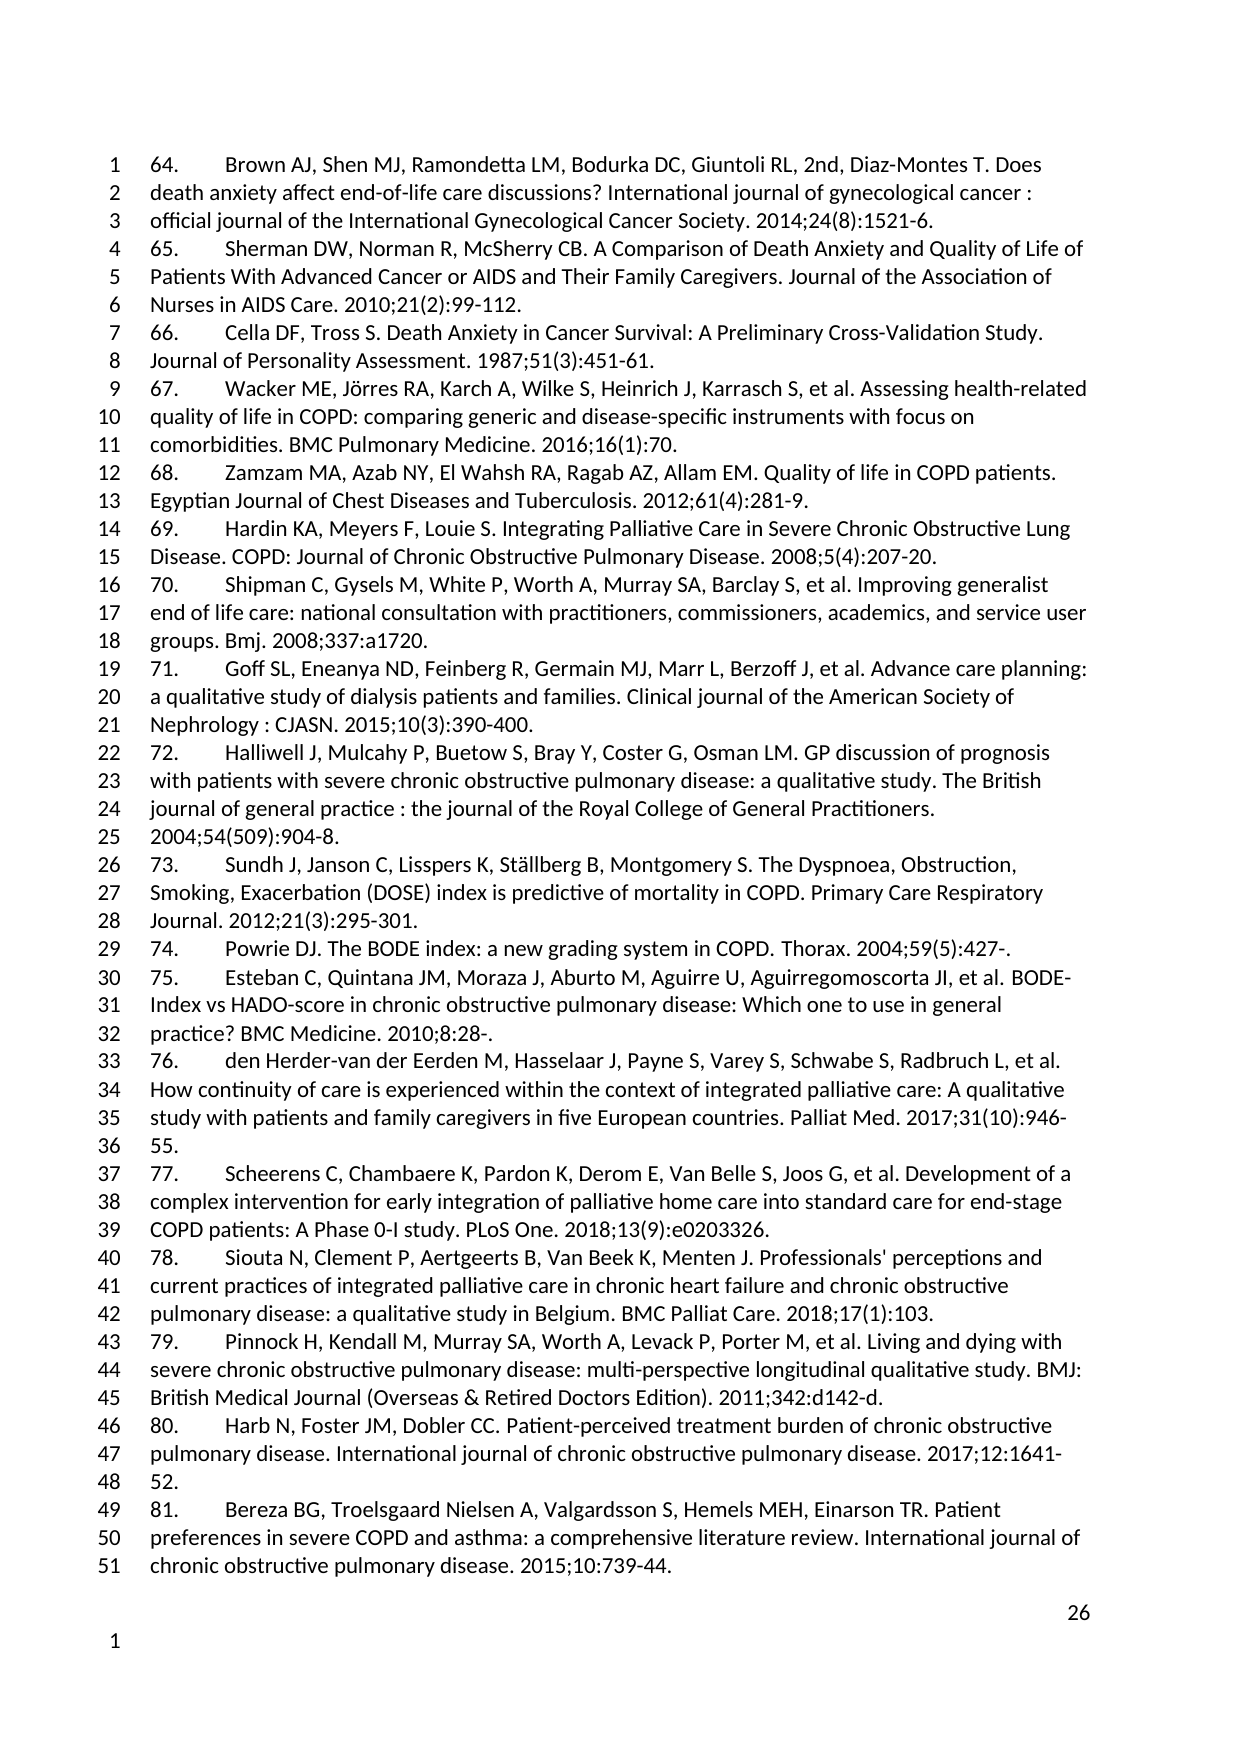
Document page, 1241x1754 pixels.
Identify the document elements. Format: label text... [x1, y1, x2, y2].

text 75. Esteban C, Quintana JM, Moraza J, Aburto M, Aguirre U, Aguirregomoscorta JI, et al. BODE-Index vs HADO-score in chronic obstructive pulmonary disease: Which one to use in general practice? BMC Medicine. 2010;8:28-. [150, 963, 1090, 1047]
text 74. Powrie DJ. The BODE index: a new grading system in COPD. Thorax. 2004;59(5):427-. [150, 934, 1090, 963]
text 78. Siouta N, Clement P, Aertgeerts B, Van Beek K, Menten J. Professionals' perceptions and current practices of integrated palliative care in chronic heart failure and chronic obstructive pulmonary disease: a qualitative study in Belgium. BMC Palliat Care. 2018;17(1):103. [150, 1243, 1090, 1327]
text 71. Goff SL, Eneanya ND, Feinberg R, Germain MJ, Marr L, Berzoff J, et al. Advance care planning: a qualitative study of dialysis patients and families. Clinical journal of the American Society of Nephrology : CJASN. 2015;10(3):390-400. [150, 654, 1090, 738]
text 80. Harb N, Foster JM, Dobler CC. Patient-perceived treatment burden of chronic obstructive pulmonary disease. International journal of chronic obstructive pulmonary disease. 2017;12:1641-52. [150, 1411, 1090, 1495]
text 79. Pinnock H, Kendall M, Murray SA, Worth A, Levack P, Porter M, et al. Living and dying with severe chronic obstructive pulmonary disease: multi-perspective longitudinal qualitative study. BMJ: British Medical Journal (Overseas & Retired Doctors Edition). 2011;342:d142-d. [150, 1327, 1090, 1411]
text 65. Sherman DW, Norman R, McSherry CB. A Comparison of Death Anxiety and Quality of Life of Patients With Advanced Cancer or AIDS and Their Family Caregivers. Journal of the Association of Nurses in AIDS Care. 2010;21(2):99-112. [150, 234, 1090, 318]
text 69. Hardin KA, Meyers F, Louie S. Integrating Palliative Care in Severe Chronic Obstructive Lung Disease. COPD: Journal of Chronic Obstructive Pulmonary Disease. 2008;5(4):207-20. [150, 514, 1090, 570]
text 67. Wacker ME, Jörres RA, Karch A, Wilke S, Heinrich J, Karrasch S, et al. Assessing health-related quality of life in COPD: comparing generic and disease-specific instruments with focus on comorbidities. BMC Pulmonary Medicine. 2016;16(1):70. [150, 374, 1090, 458]
text 76. den Herder-van der Eerden M, Hasselaar J, Payne S, Varey S, Schwabe S, Radbruch L, et al. How continuity of care is experienced within the context of integrated palliative care: A qualitative study with patients and family caregivers in five European countries. Palliat Med. 2017;31(10):946-55. [150, 1047, 1090, 1159]
text 73. Sundh J, Janson C, Lisspers K, Ställberg B, Montgomery S. The Dyspnoea, Obstruction, Smoking, Exacerbation (DOSE) index is predictive of mortality in COPD. Primary Care Respiratory Journal. 2012;21(3):295-301. [150, 851, 1090, 934]
text 72. Halliwell J, Mulcahy P, Buetow S, Bray Y, Coster G, Osman LM. GP discussion of prognosis with patients with severe chronic obstructive pulmonary disease: a qualitative study. The British journal of general practice : the journal of the Royal College of General Practitioners. 2004;54(509):904-8. [150, 738, 1090, 851]
text 77. Scheerens C, Chambaere K, Pardon K, Derom E, Van Belle S, Joos G, et al. Development of a complex intervention for early integration of palliative home care into standard care for end-stage COPD patients: A Phase 0-I study. PLoS One. 2018;13(9):e0203326. [150, 1159, 1090, 1243]
text 70. Shipman C, Gysels M, White P, Worth A, Murray SA, Barclay S, et al. Improving generalist end of life care: national consultation with practitioners, commissioners, academics, and service user groups. Bmj. 2008;337:a1720. [150, 570, 1090, 654]
text 68. Zamzam MA, Azab NY, El Wahsh RA, Ragab AZ, Allam EM. Quality of life in COPD patients. Egyptian Journal of Chest Diseases and Tuberculosis. 2012;61(4):281-9. [150, 458, 1090, 514]
text 81. Bereza BG, Troelsgaard Nielsen A, Valgardsson S, Hemels MEH, Einarson TR. Patient preferences in severe COPD and asthma: a comprehensive literature review. International journal of chronic obstructive pulmonary disease. 2015;10:739-44. [150, 1495, 1090, 1579]
text 64. Brown AJ, Shen MJ, Ramondetta LM, Bodurka DC, Giuntoli RL, 2nd, Diaz-Montes T. Does death anxiety affect end-of-life care discussions? International journal of gynecological cancer : official journal of the International Gynecological Cancer Society. 2014;24(8):1521-6. [150, 150, 1090, 234]
text 66. Cella DF, Tross S. Death Anxiety in Cancer Survival: A Preliminary Cross-Validation Study. Journal of Personality Assessment. 1987;51(3):451-61. [150, 318, 1090, 374]
